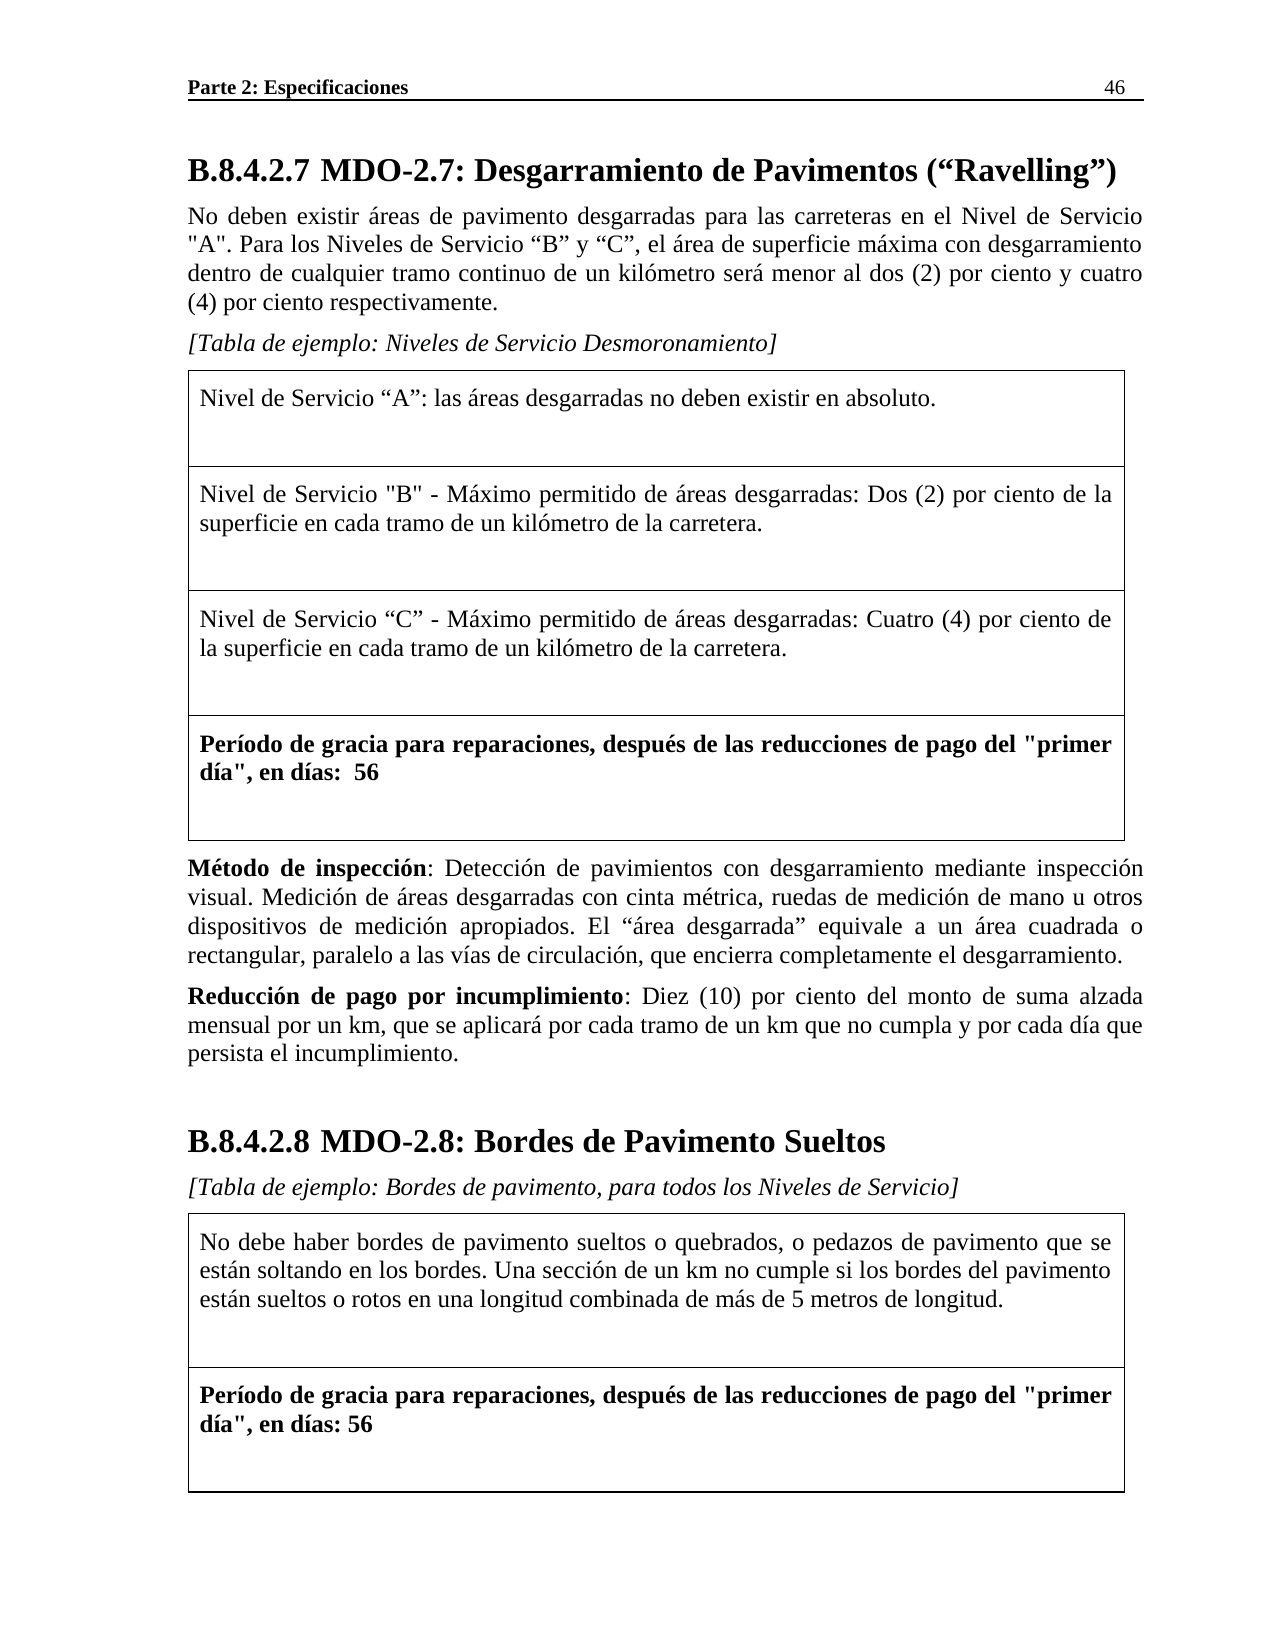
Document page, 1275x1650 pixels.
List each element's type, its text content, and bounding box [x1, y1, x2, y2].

table_cell Período de gracia para reparaciones, después de las reducciones de pago del "primer día", en días: 56 [189, 1368, 1124, 1491]
subtitle MDO-2.8: Bordes de Pavimento Sueltos [187, 1121, 1144, 1159]
text [Tabla de ejemplo: Bordes de pavimento, para todos los Niveles de Servicio] [187, 1172, 1144, 1201]
text No deben existir áreas de pavimento desgarradas para las carreteras en el Nivel de Servicio "A". Para los Niveles de Servicio “B” y “C”, el área de superficie máxima con desgarramiento dentro de cualquier tramo continuo de un kilómetro será menor al dos (2) por ciento y cuatro (4) por ciento respectivamente. [187, 201, 1144, 316]
text Reducción de pago por incumplimiento: Diez (10) por ciento del monto de suma alzada mensual por un km, que se aplicará por cada tramo de un km que no cumpla y por cada día que persista el incumplimiento. [187, 981, 1144, 1067]
subtitle MDO-2.7: Desgarramiento de Pavimentos (“Ravelling”) [187, 150, 1144, 188]
text Método de inspección: Detección de pavimientos con desgarramiento mediante inspección visual. Medición de áreas desgarradas con cinta métrica, ruedas de medición de mano u otros dispositivos de medición apropiados. El “área desgarrada” equivale a un área cuadrada o rectangular, paralelo a las vías de circulación, que encierra completamente el desgarramiento. [187, 853, 1144, 968]
table_header Nivel de Servicio “A”: las áreas desgarradas no deben existir en absoluto. [189, 371, 1124, 466]
table_cell Nivel de Servicio “C” - Máximo permitido de áreas desgarradas: Cuatro (4) por ciento de la superficie en cada tramo de un kilómetro de la carretera. [189, 591, 1124, 715]
table_cell Nivel de Servicio "B" - Máximo permitido de áreas desgarradas: Dos (2) por ciento de la superficie en cada tramo de un kilómetro de la carretera. [189, 467, 1124, 590]
table_header No debe haber bordes de pavimento sueltos o quebrados, o pedazos de pavimento que se están soltando en los bordes. Una sección de un km no cumple si los bordes del pavimento están sueltos o rotos en una longitud combinada de más de 5 metros de longitud. [189, 1214, 1124, 1367]
table_cell Período de gracia para reparaciones, después de las reducciones de pago del "primer día", en días: 56 [189, 716, 1124, 840]
text [Tabla de ejemplo: Niveles de Servicio Desmoronamiento] [187, 328, 1144, 357]
